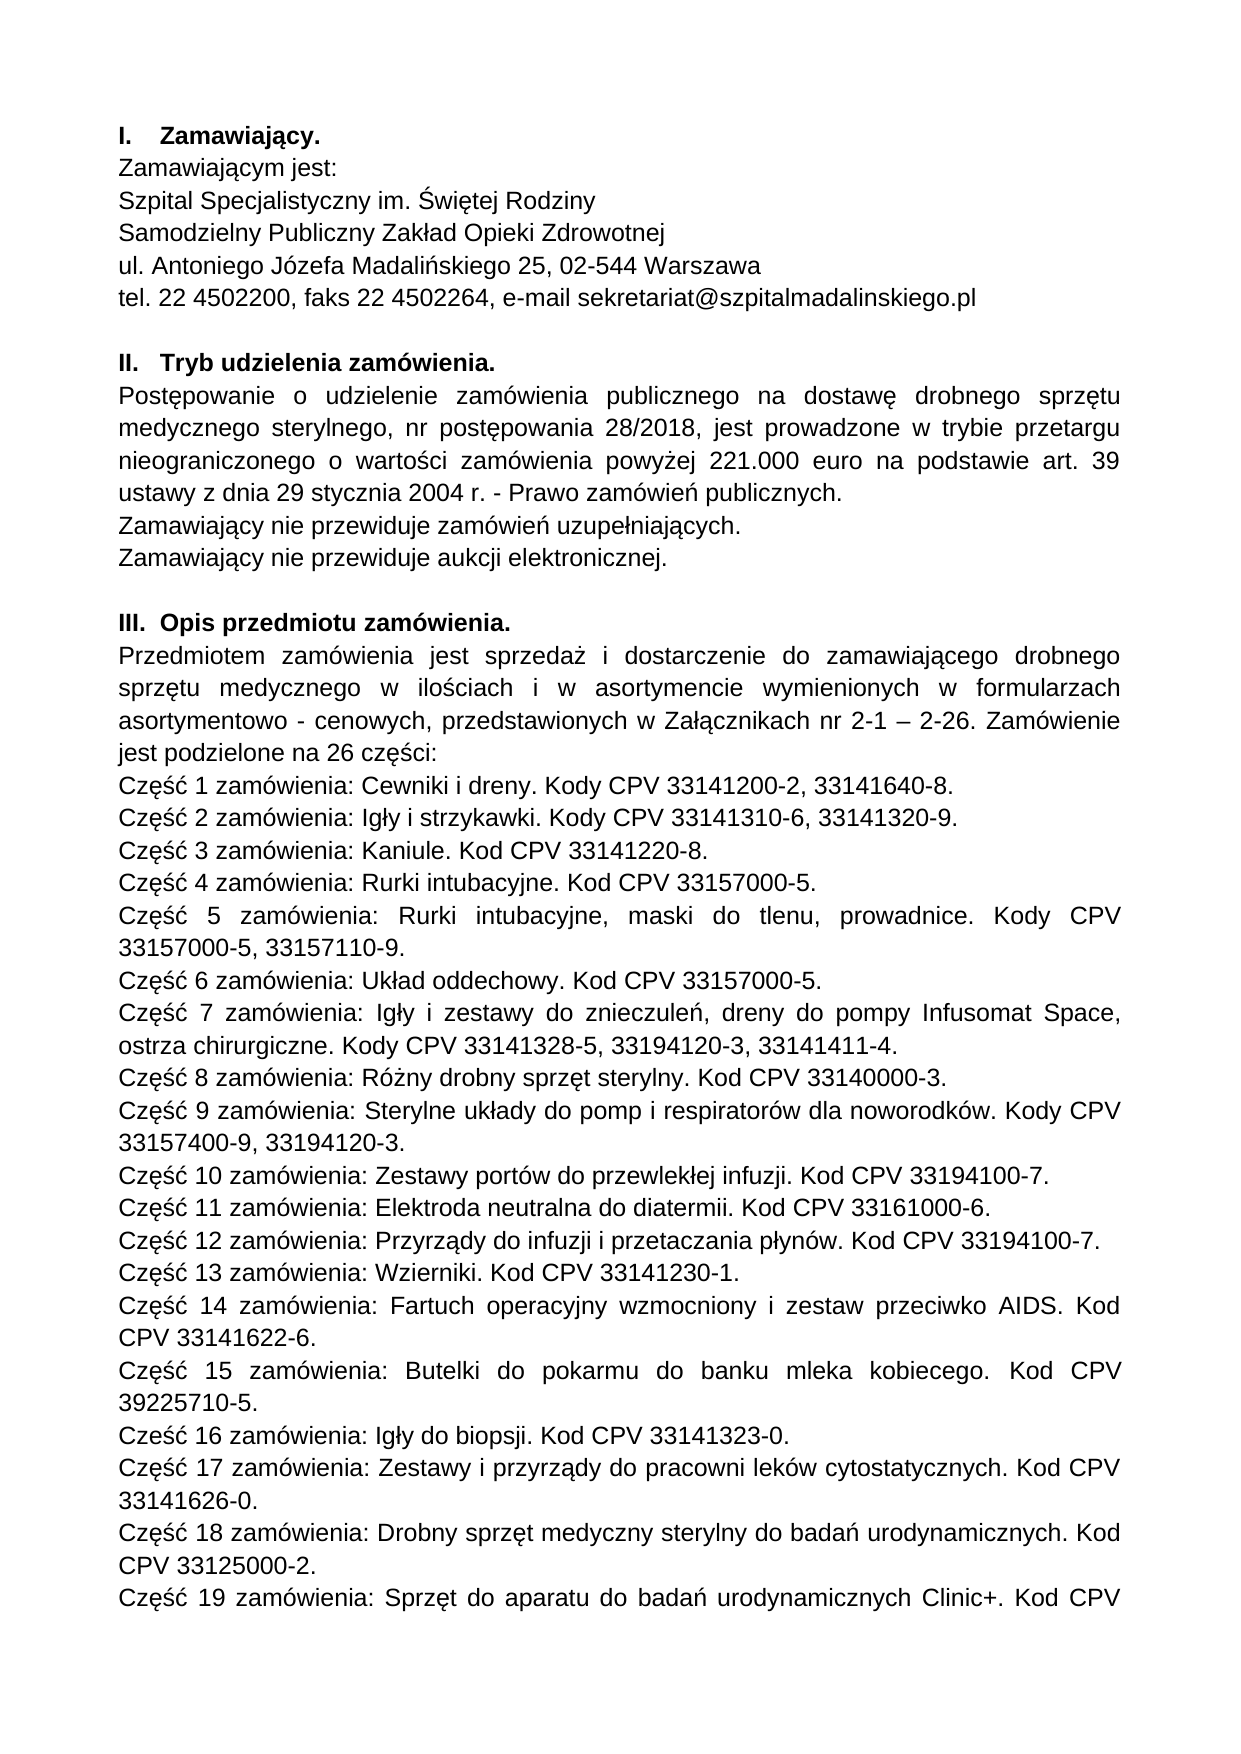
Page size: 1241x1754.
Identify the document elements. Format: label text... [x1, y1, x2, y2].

text II. Tryb udzielenia zamówienia. [118, 346, 1122, 378]
text Część 12 zamówienia: Przyrządy do infuzji i przetaczania płynów. Kod CPV 33194100-7. [118, 1223, 1122, 1256]
text Zamawiający nie przewiduje zamówień uzupełniających. [118, 508, 1122, 541]
text tel. 22 4502200, faks 22 4502264, e-mail sekretariat@szpitalmadalinskiego.pl [118, 281, 1033, 313]
text III. Opis przedmiotu zamówienia. [118, 606, 1122, 638]
text Zamawiającym jest: [118, 151, 1122, 183]
text Część 4 zamówienia: Rurki intubacyjne. Kod CPV 33157000-5. [118, 866, 1122, 898]
text Szpital Specjalistyczny im. Świętej Rodziny [118, 183, 1122, 216]
text Część 13 zamówienia: Wzierniki. Kod CPV 33141230-1. [118, 1256, 1122, 1288]
text Postępowanie o udzielenie zamówienia publicznego na dostawę drobnego sprzętu medycznego sterylnego, nr postępowania 28/2018, jest prowadzone w trybie przetargu nieograniczonego o wartości zamówienia powyżej 221.000 euro na podstawie art. 39 ustawy z dnia 29 stycznia 2004 r. - Prawo zamówień publicznych. [118, 378, 1122, 508]
text Cześć 16 zamówienia: Igły do biopsji. Kod CPV 33141323-0. [118, 1418, 1122, 1451]
text Część 6 zamówienia: Układ oddechowy. Kod CPV 33157000-5. [118, 963, 1122, 996]
text Zamawiający nie przewiduje aukcji elektronicznej. [118, 541, 1122, 573]
text Samodzielny Publiczny Zakład Opieki Zdrowotnej [118, 216, 1122, 248]
text Część 10 zamówienia: Zestawy portów do przewlekłej infuzji. Kod CPV 33194100-7. [118, 1158, 1122, 1191]
text Część 9 zamówienia: Sterylne układy do pomp i respiratorów dla noworodków. Kody CPV 33157400-9, 33194120-3. [118, 1093, 1122, 1158]
text Część 14 zamówienia: Fartuch operacyjny wzmocniony i zestaw przeciwko AIDS. Kod CPV 33141622-6. [118, 1288, 1122, 1353]
text Część 18 zamówienia: Drobny sprzęt medyczny sterylny do badań urodynamicznych. Kod CPV 33125000-2. [118, 1516, 1122, 1581]
text Część 7 zamówienia: Igły i zestawy do znieczuleń, dreny do pompy Infusomat Space, ostrza chirurgiczne. Kody CPV 33141328-5, 33194120-3, 33141411-4. [118, 996, 1122, 1061]
text Część 11 zamówienia: Elektroda neutralna do diatermii. Kod CPV 33161000-6. [118, 1191, 1122, 1223]
text Część 3 zamówienia: Kaniule. Kod CPV 33141220-8. [118, 833, 1122, 866]
text Część 8 zamówienia: Różny drobny sprzęt sterylny. Kod CPV 33140000-3. [118, 1061, 1122, 1093]
text Część 1 zamówienia: Cewniki i dreny. Kody CPV 33141200-2, 33141640-8. [118, 768, 1122, 801]
text Część 15 zamówienia: Butelki do pokarmu do banku mleka kobiecego. Kod CPV 39225710-5. [118, 1353, 1122, 1418]
text Część 17 zamówienia: Zestawy i przyrządy do pracowni leków cytostatycznych. Kod CPV 33141626-0. [118, 1451, 1122, 1516]
text I. Zamawiający. [118, 118, 1122, 151]
text Przedmiotem zamówienia jest sprzedaż i dostarczenie do zamawiającego drobnego sprzętu medycznego w ilościach i w asortymencie wymienionych w formularzach asortymentowo - cenowych, przedstawionych w Załącznikach nr 2-1 – 2-26. Zamówienie jest podzielone na 26 części: [118, 638, 1122, 768]
text Część 2 zamówienia: Igły i strzykawki. Kody CPV 33141310-6, 33141320-9. [118, 801, 1122, 833]
text Część 5 zamówienia: Rurki intubacyjne, maski do tlenu, prowadnice. Kody CPV 33157000-5, 33157110-9. [118, 898, 1122, 963]
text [118, 1581, 1122, 1613]
text ul. Antoniego Józefa Madalińskiego 25, 02-544 Warszawa [118, 248, 1122, 281]
